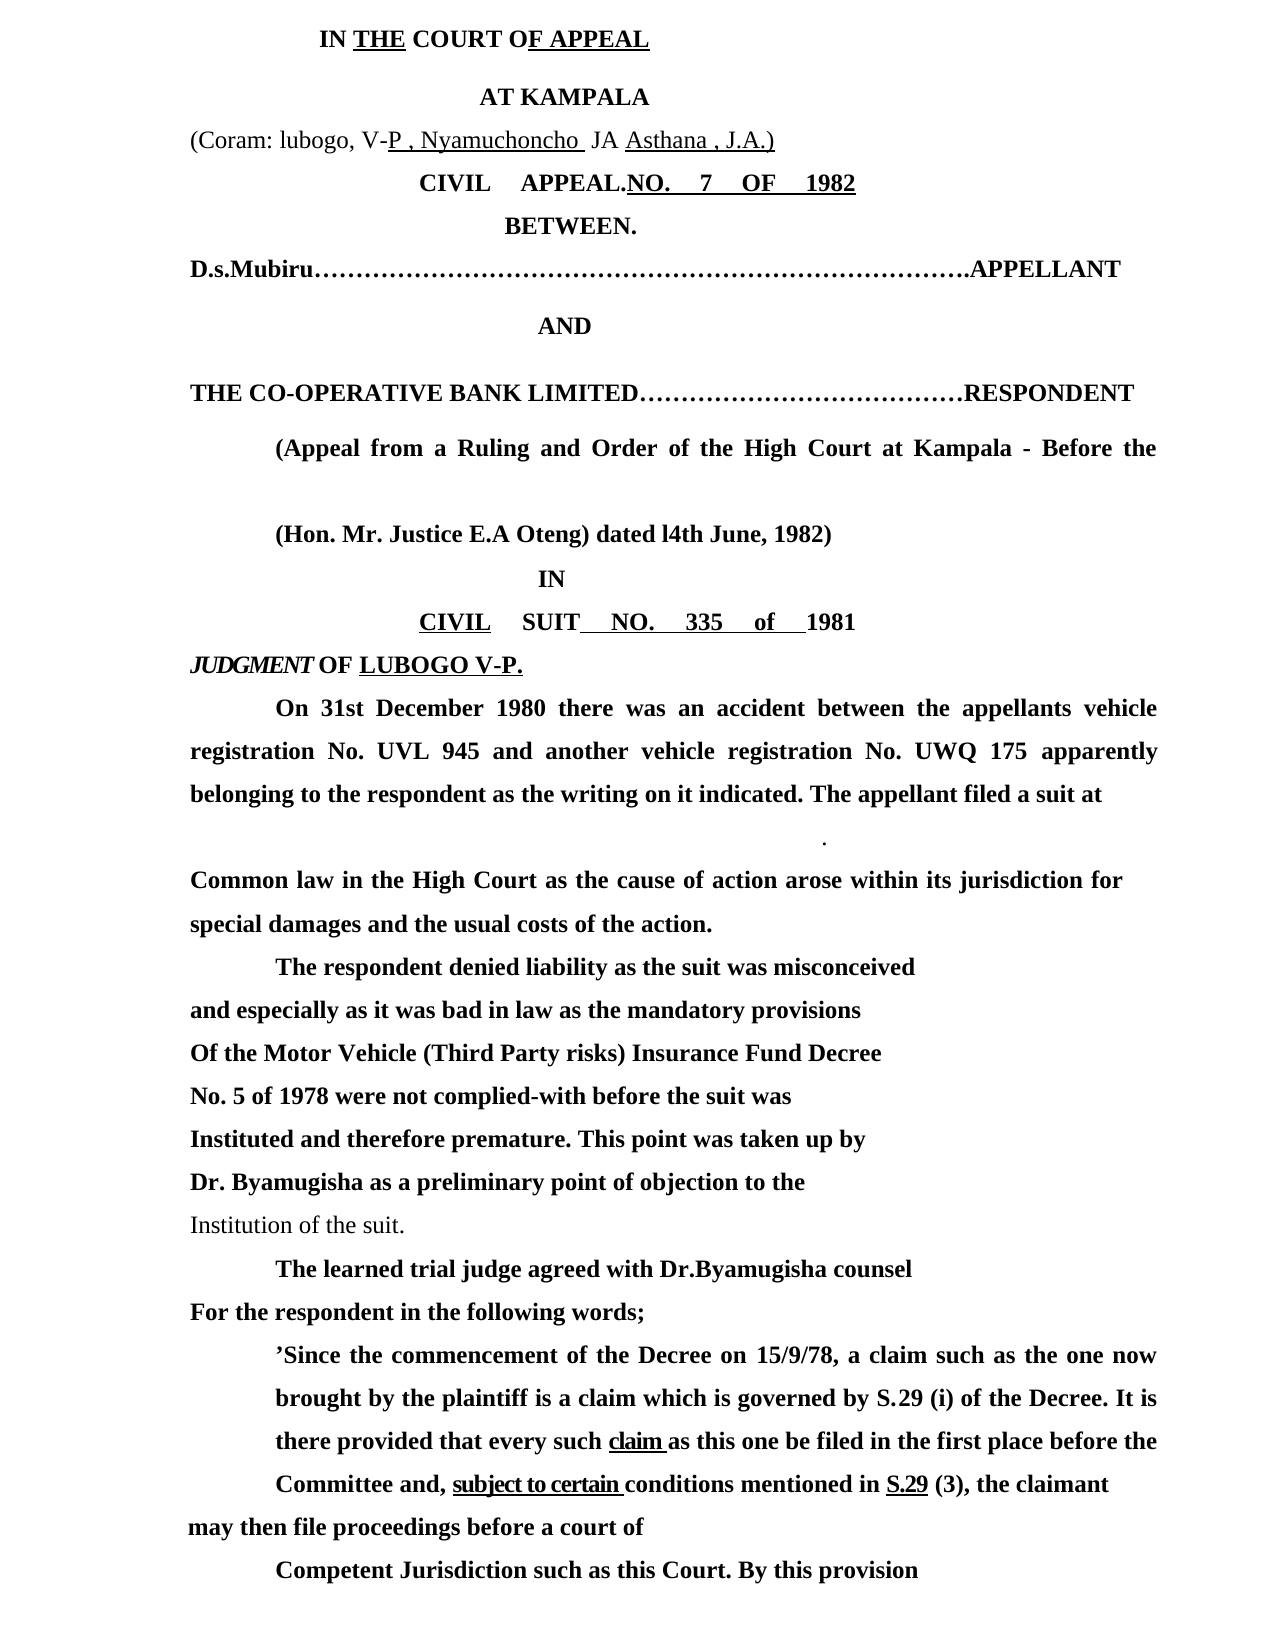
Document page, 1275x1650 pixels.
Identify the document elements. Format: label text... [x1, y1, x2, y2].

text (Coram: lubogo, V-P , Nyamuchoncho JA Asthana , J.A.) [190, 125, 1181, 154]
text Common law in the High Court as the cause of action arose within its jurisdiction for special damages and the usual costs of the action. [190, 866, 1124, 937]
text Dr. Byamugisha as a preliminary point of objection to the [190, 1167, 1181, 1196]
text AND [538, 311, 1181, 340]
text Instituted and therefore premature. This point was taken up by [190, 1124, 1181, 1153]
text Of the Motor Vehicle (Third Party risks) Insurance Fund Decree [190, 1038, 1181, 1067]
text . [821, 822, 1181, 851]
text The respondent denied liability as the suit was misconceived [275, 952, 1181, 981]
text On 31st December 1980 there was an accident between the appellants vehicle registration No. UVL 945 and another vehicle registration No. UWQ 175 apparently belonging to the respondent as the writing on it indicated. The appellant filed a suit at [190, 693, 1158, 808]
text Competent Jurisdiction such as this Court. By this provision [275, 1556, 1181, 1584]
text For the respondent in the following words; [190, 1297, 1181, 1326]
text (Appeal from a Ruling and Order of the High Court at Kampala - Before the [275, 433, 1158, 505]
text D.s.Mubiru…………………………………………………………………….APPELLANT [190, 254, 1181, 283]
text No. 5 of 1978 were not complied-with before the suit was [190, 1081, 1181, 1110]
text CIVIL APPEAL.NO. 7 OF 1982 BETWEEN. [419, 168, 856, 240]
text (Hon. Mr. Justice E.A Oteng) dated l4th June, 1982) [275, 519, 1158, 548]
text CIVIL SUIT NO. 335 of 1981 JUDGMENT OF LUBOGO V-P. [190, 607, 856, 679]
text AT KAMPALA [479, 82, 1181, 111]
text IN THE COURT OF APPEAL [188, 24, 1181, 53]
text and especially as it was bad in law as the mandatory provisions [190, 995, 1181, 1024]
text The learned trial judge agreed with Dr.Byamugisha counsel [275, 1254, 1181, 1282]
text IN [538, 564, 1181, 592]
text THE CO-OPERATIVE BANK LIMITED…………………………………RESPONDENT [190, 378, 1181, 407]
text may then file proceedings before a court of [188, 1512, 1170, 1541]
text ’Since the commencement of the Decree on 15/9/78, a claim such as the one now brought by the plaintiff is a claim which is governed by S.29 (i) of the Decree. It is there provided that every such claim as this one be filed in the first place before the Committee and, subject to certain conditions mentioned in S.29 (3), the claimant [275, 1340, 1158, 1498]
subtitle Institution of the suit. [190, 1211, 1181, 1239]
